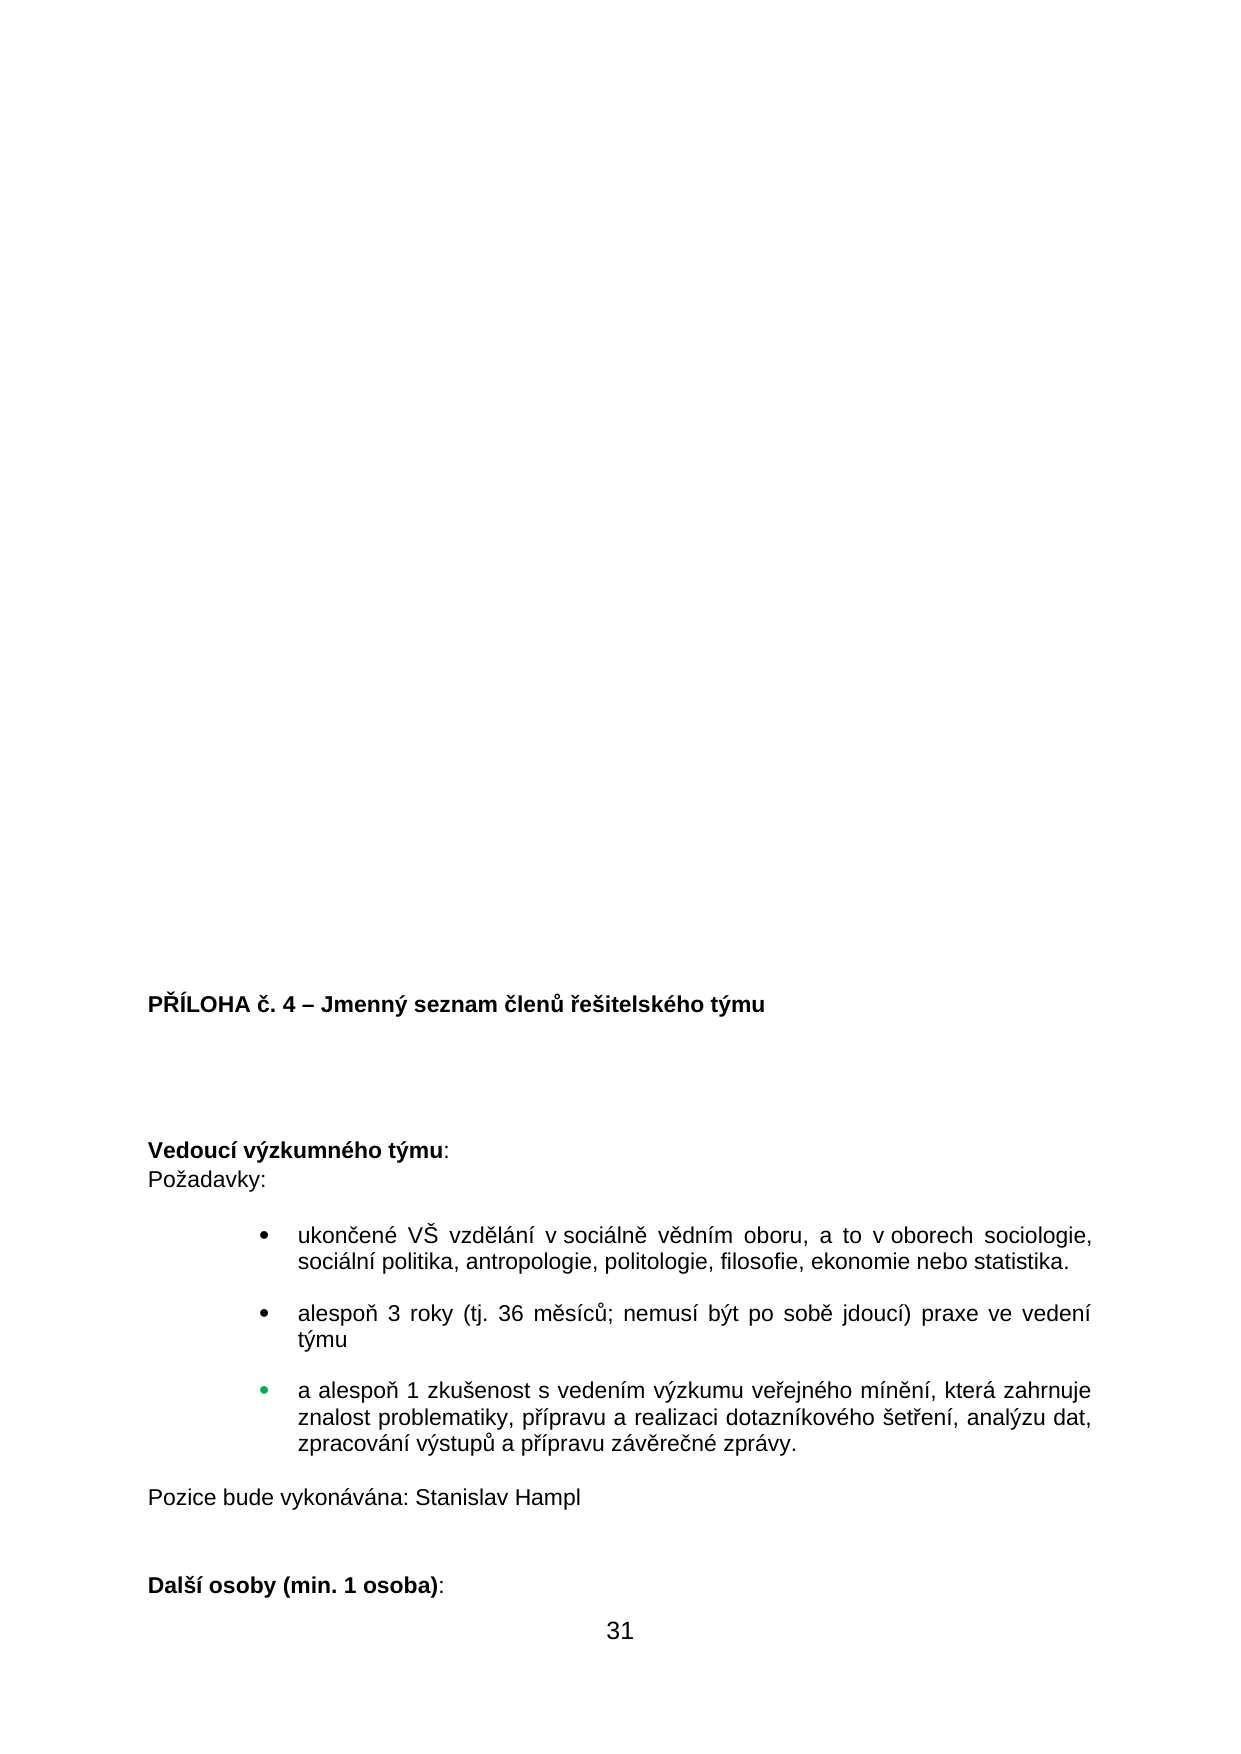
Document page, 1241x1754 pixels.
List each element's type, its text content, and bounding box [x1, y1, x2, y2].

text Další osoby (min. 1 osoba): [148, 1569, 1092, 1600]
list PŘÍLOHA č. 4 – Jmenný seznam členů řešitelského týmu [148, 988, 1092, 1018]
list Pozice bude vykonávána: Stanislav Hampl [148, 1481, 1092, 1511]
list a alespoň 1 zkušenost s vedením výzkumu veřejného mínění, která zahrnuje znalost problematiky, přípravu a realizaci dotazníkového šetření, analýzu dat, zpracování výstupů a přípravu závěrečné zprávy. [260, 1377, 1092, 1456]
list alespoň 3 roky (tj. 36 měsíců; nemusí být po sobě jdoucí) praxe ve vedení týmu [260, 1299, 1092, 1352]
list ukončené VŠ vzdělání v sociálně vědním oboru, a to v oborech sociologie, sociální politika, antropologie, politologie, filosofie, ekonomie nebo statistika. [260, 1222, 1092, 1274]
list Požadavky: [148, 1163, 1092, 1193]
list Vedoucí výzkumného týmu: [148, 1134, 1092, 1163]
